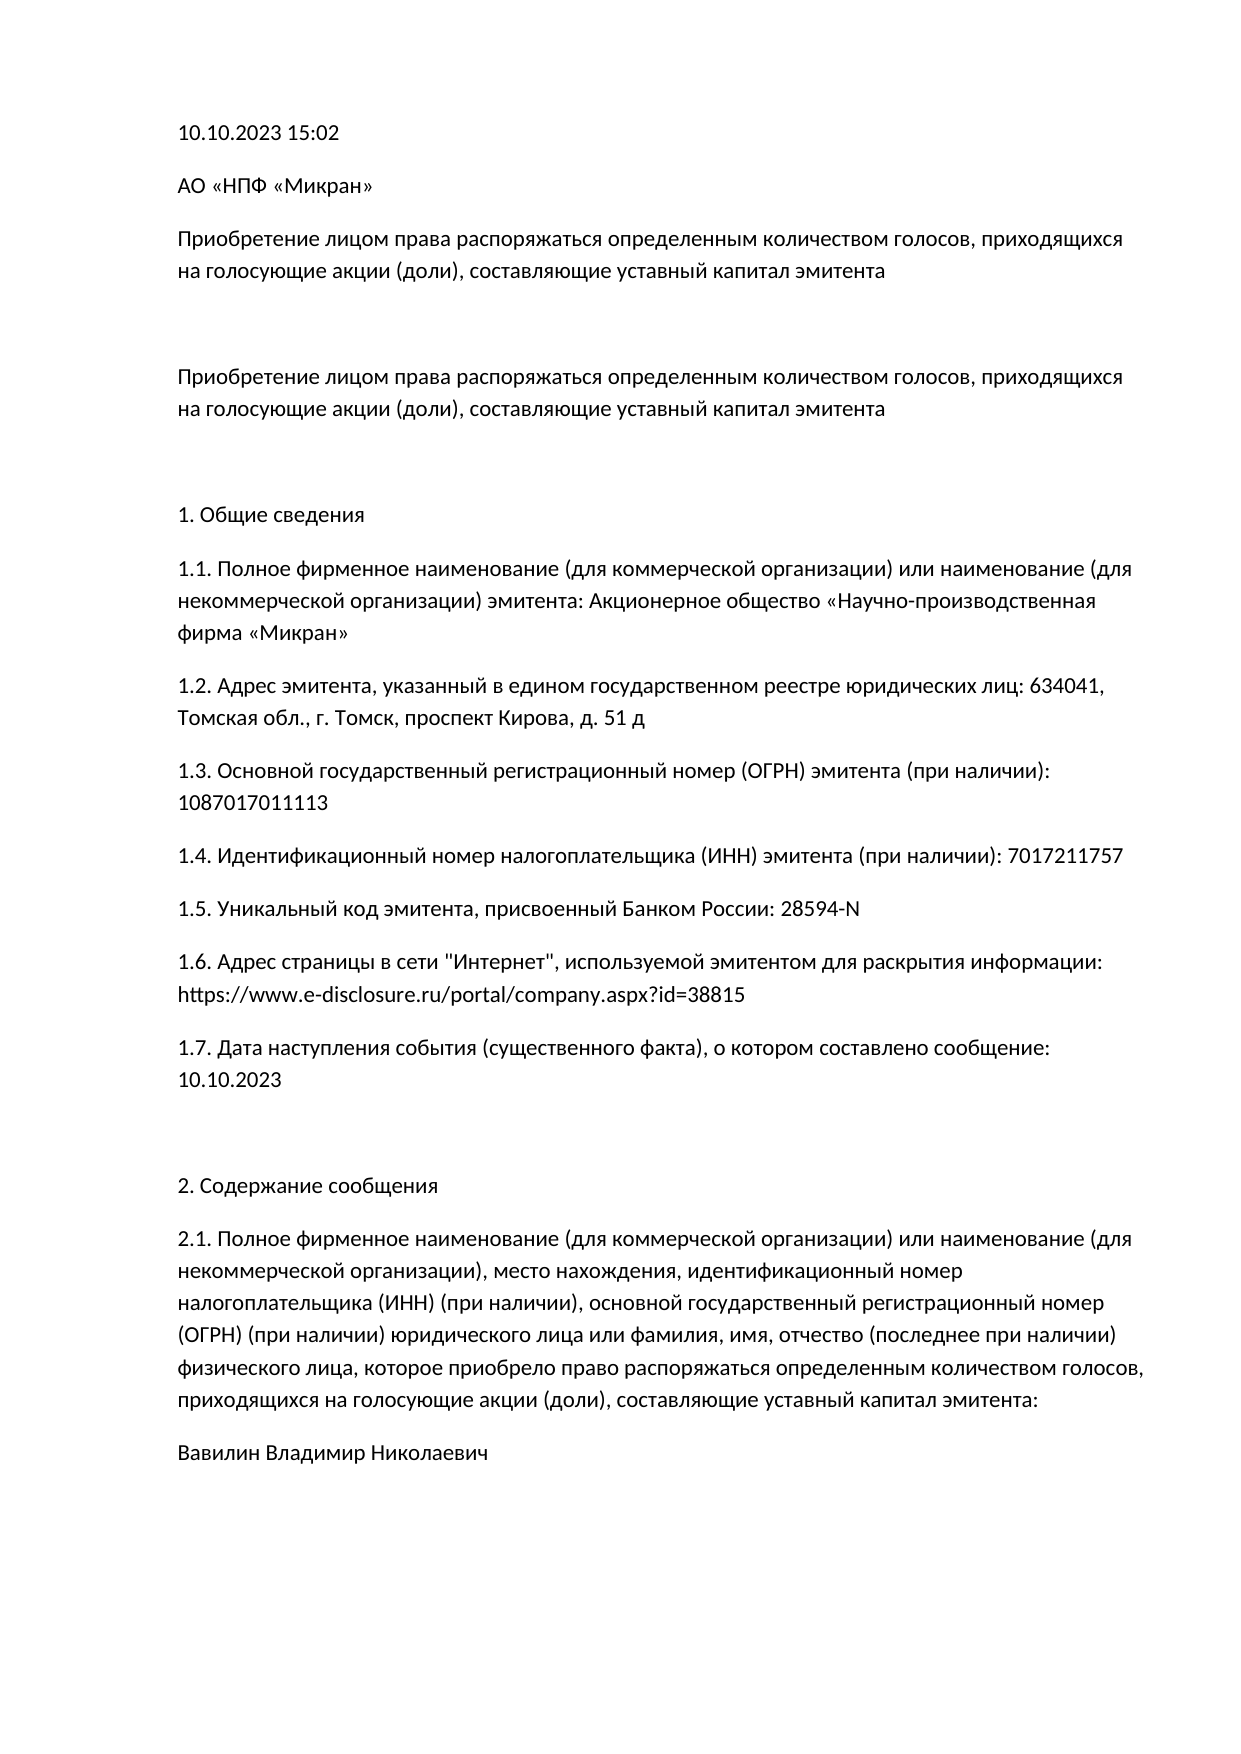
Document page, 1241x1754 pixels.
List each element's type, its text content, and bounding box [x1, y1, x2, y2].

text 1.7. Дата наступления события (существенного факта), о котором составлено сообщение: 10.10.2023 [177, 1033, 1152, 1093]
text 2. Содержание сообщения [177, 1171, 1152, 1199]
text Приобретение лицом права распоряжаться определенным количеством голосов, приходящихся на голосующие акции (доли), составляющие уставный капитал эмитента [177, 362, 1152, 423]
text 1. Общие сведения [177, 501, 1152, 529]
text 1.4. Идентификационный номер налогоплательщика (ИНН) эмитента (при наличии): 7017211757 [177, 841, 1152, 869]
text 1.2. Адрес эмитента, указанный в едином государственном реестре юридических лиц: 634041, Томская обл., г. Томск, проспект Кирова, д. 51 д [177, 671, 1152, 731]
text Приобретение лицом права распоряжаться определенным количеством голосов, приходящихся на голосующие акции (доли), составляющие уставный капитал эмитента [177, 224, 1152, 284]
text 1.5. Уникальный код эмитента, присвоенный Банком России: 28594-N [177, 894, 1152, 922]
text 1.6. Адрес страницы в сети "Интернет", используемой эмитентом для раскрытия информации: https://www.e-disclosure.ru/portal/company.aspx?id=38815 [177, 947, 1152, 1008]
text 1.1. Полное фирменное наименование (для коммерческой организации) или наименование (для некоммерческой организации) эмитента: Акционерное общество «Научно-производственная фирма «Микран» [177, 554, 1152, 646]
text 10.10.2023 15:02 [177, 118, 1152, 146]
text 2.1. Полное фирменное наименование (для коммерческой организации) или наименование (для некоммерческой организации), место нахождения, идентификационный номер налогоплательщика (ИНН) (при наличии), основной государственный регистрационный номер (ОГРН) (при наличии) юридического лица или фамилия, имя, отчество (последнее при наличии) физического лица, которое приобрело право распоряжаться определенным количеством голосов, приходящихся на голосующие акции (доли), составляющие уставный капитал эмитента: [177, 1224, 1152, 1413]
text 1.3. Основной государственный регистрационный номер (ОГРН) эмитента (при наличии): 1087017011113 [177, 756, 1152, 816]
text Вавилин Владимир Николаевич [177, 1438, 1152, 1466]
text АО «НПФ «Микран» [177, 171, 1152, 199]
